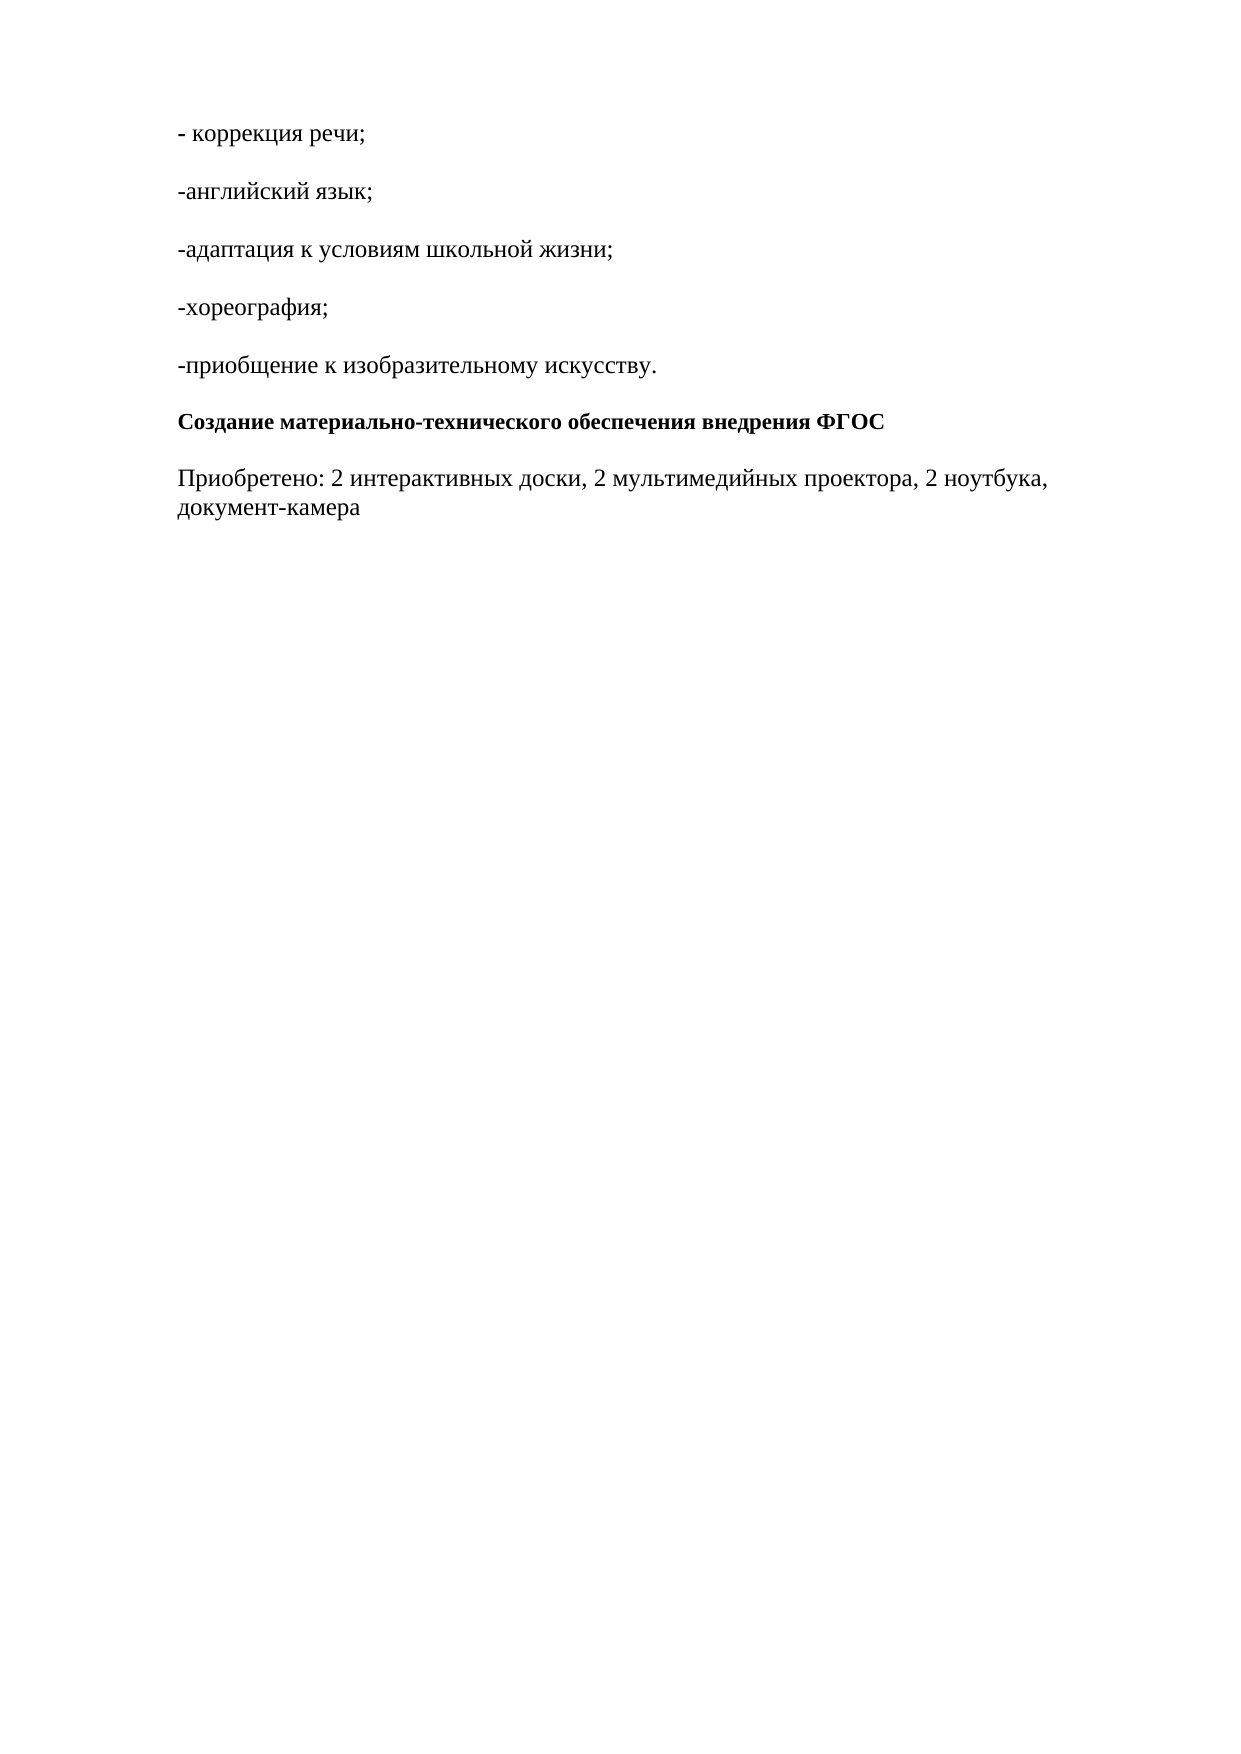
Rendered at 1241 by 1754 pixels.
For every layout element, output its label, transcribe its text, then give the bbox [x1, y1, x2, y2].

text Приобретено: 2 интерактивных доски, 2 мультимедийных проектора, 2 ноутбука, документ-камера [177, 463, 1152, 521]
text - коррекция речи; [177, 118, 1152, 147]
text -адаптация к условиям школьной жизни; [177, 234, 1152, 263]
text Создание материально-технического обеспечения внедрения ФГОС [177, 408, 1152, 434]
text -приобщение к изобразительному искусству. [177, 350, 1152, 378]
text -хореография; [177, 292, 1152, 321]
text -английский язык; [177, 176, 1152, 205]
